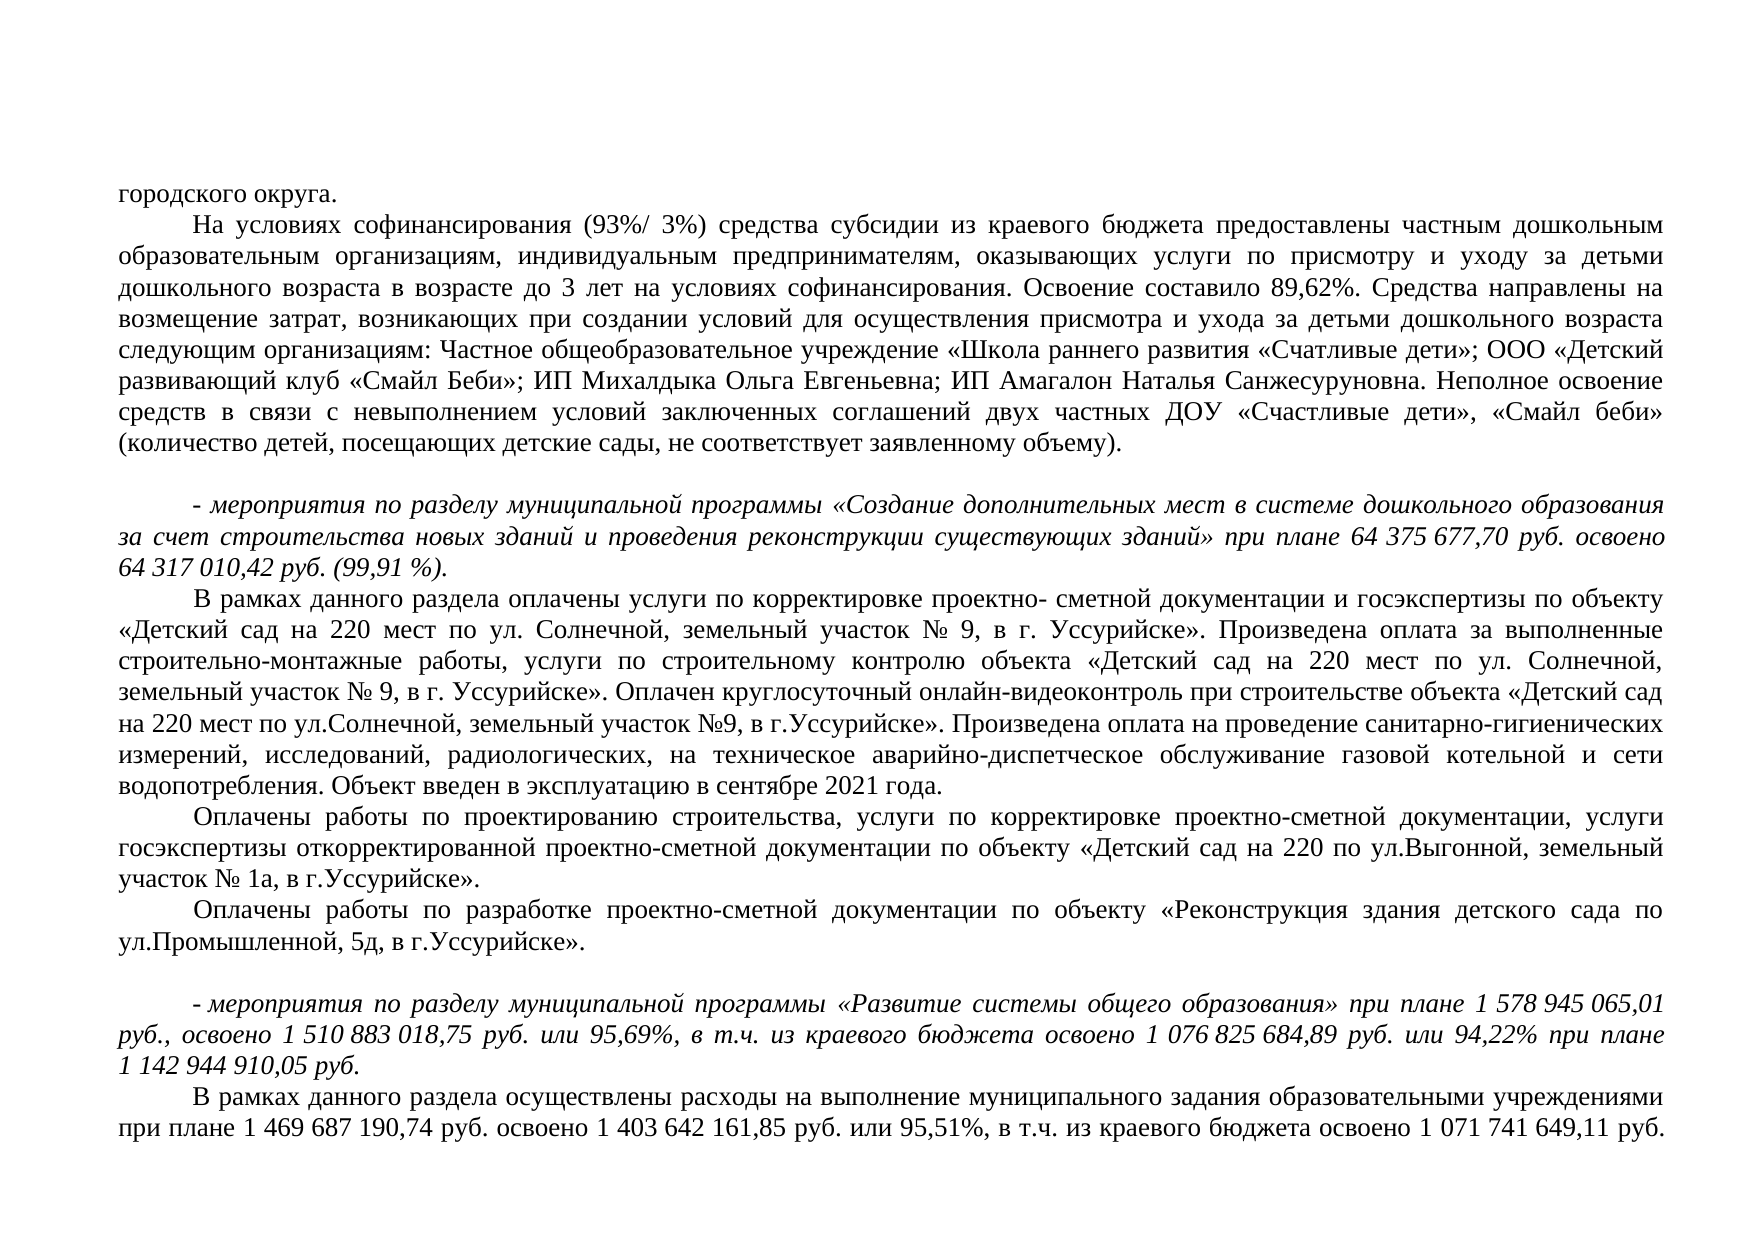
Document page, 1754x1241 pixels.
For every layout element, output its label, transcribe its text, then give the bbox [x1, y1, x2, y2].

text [118, 1080, 1665, 1143]
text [118, 177, 1665, 208]
text - мероприятия по разделу муниципальной программы «Создание дополнительных мест в системе дошкольного образования за счет строительства новых зданий и проведения реконструкции существующих зданий» при плане 64 375 677,70 руб. освоено 64 317 010,42 руб. (99,91 %). [118, 489, 1665, 582]
text В рамках данного раздела оплачены услуги по корректировке проектно- сметной документации и госэкспертизы по объекту «Детский сад на 220 мест по ул. Солнечной, земельный участок № 9, в г. Уссурийске». Произведена оплата за выполненные строительно-монтажные работы, услуги по строительному контролю объекта «Детский сад на 220 мест по ул. Солнечной, земельный участок № 9, в г. Уссурийске». Оплачен круглосуточный онлайн-видеоконтроль при строительстве объекта «Детский сад на 220 мест по ул.Солнечной, земельный участок №9, в г.Уссурийске». Произведена оплата на проведение санитарно-гигиенических измерений, исследований, радиологических, на техническое аварийно-диспетческое обслуживание газовой котельной и сети водопотребления. Объект введен в эксплуатацию в сентябре 2021 года. [118, 582, 1665, 800]
text Оплачены работы по проектированию строительства, услуги по корректировке проектно-сметной документации, услуги госэкспертизы откорректированной проектно-сметной документации по объекту «Детский сад на 220 по ул.Выгонной, земельный участок № 1а, в г.Уссурийске». [118, 800, 1665, 893]
text - мероприятия по разделу муниципальной программы «Развитие системы общего образования» при плане 1 578 945 065,01 руб., освоено 1 510 883 018,75 руб. или 95,69%, в т.ч. из краевого бюджета освоено 1 076 825 684,89 руб. или 94,22% при плане 1 142 944 910,05 руб. [118, 987, 1665, 1080]
text На условиях софинансирования (93%/ 3%) средства субсидии из краевого бюджета предоставлены частным дошкольным образовательным организациям, индивидуальным предпринимателям, оказывающих услуги по присмотру и уходу за детьми дошкольного возраста в возрасте до 3 лет на условиях софинансирования. Освоение составило 89,62%. Средства направлены на возмещение затрат, возникающих при создании условий для осуществления присмотра и ухода за детьми дошкольного возраста следующим организациям: Частное общеобразовательное учреждение «Школа раннего развития «Счатливые дети»; ООО «Детский развивающий клуб «Смайл Беби»; ИП Михалдыка Ольга Евгеньевна; ИП Амагалон Наталья Санжесуруновна. Неполное освоение средств в связи с невыполнением условий заключенных соглашений двух частных ДОУ «Счастливые дети», «Смайл беби» (количество детей, посещающих детские сады, не соответствует заявленному объему). [118, 208, 1665, 457]
text Оплачены работы по разработке проектно-сметной документации по объекту «Реконструкция здания детского сада по ул.Промышленной, 5д, в г.Уссурийске». [118, 893, 1665, 956]
